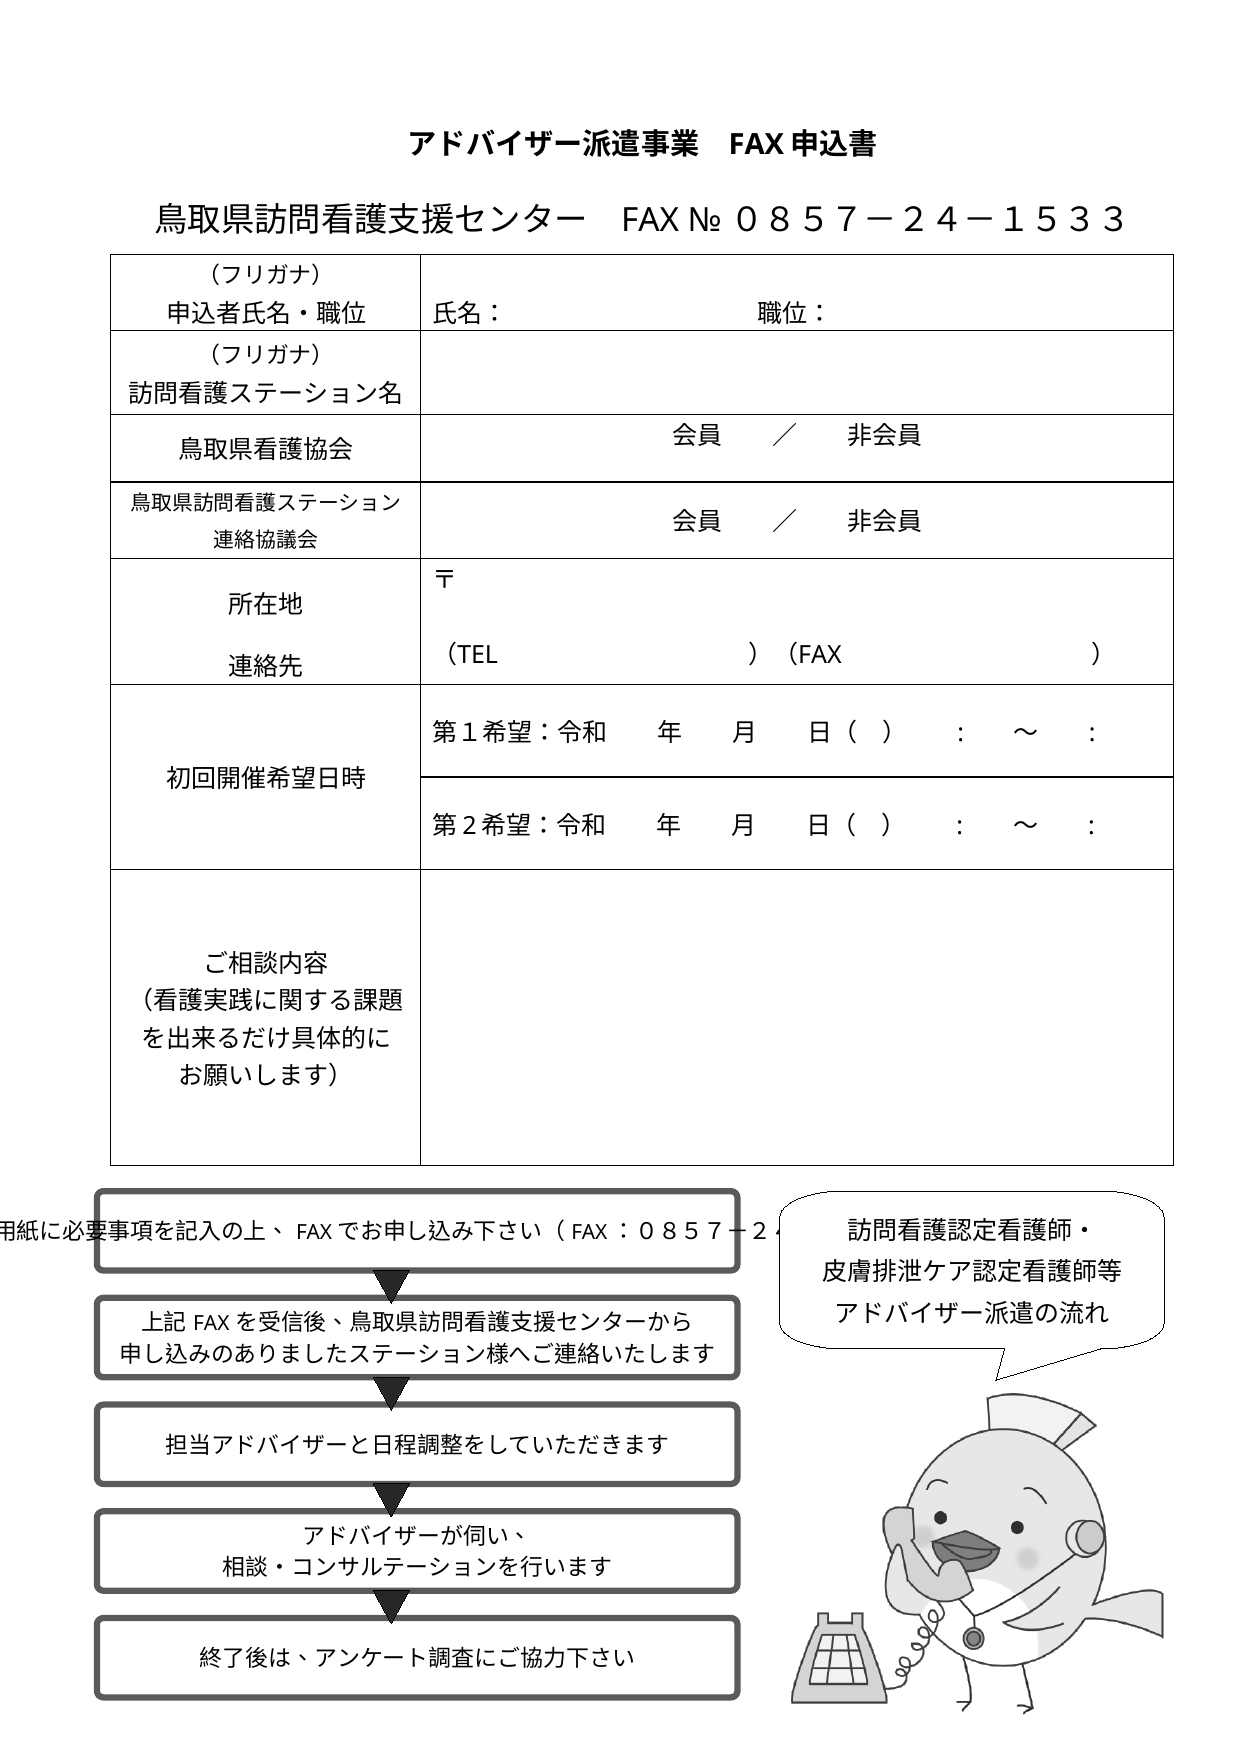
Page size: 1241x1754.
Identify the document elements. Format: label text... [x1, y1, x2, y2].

table_cell 会員 ／ 非会員 [421, 483, 1173, 557]
table_header （フリガナ） 申込者氏名・職位 [111, 255, 420, 330]
table_cell 会員 ／ 非会員 [421, 415, 1173, 481]
table_cell [421, 870, 1173, 1165]
table_cell 初回開催希望日時 [111, 685, 420, 869]
table_header 氏名： 職位： [421, 255, 1173, 330]
table_cell 〒 （TEL ）（FAX ） [421, 559, 1173, 683]
table_cell 鳥取県看護協会 [111, 415, 420, 481]
picture [789, 1393, 1164, 1716]
table_cell 所在地 連絡先 [111, 559, 420, 683]
text アドバイザー派遣事業 FAX申込書 [118, 104, 1166, 179]
table_cell （フリガナ） 訪問看護ステーション名 [111, 331, 420, 414]
table_cell [421, 331, 1173, 414]
table_cell 第2希望：令和 年 月 日（ ） : ～ : [421, 778, 1173, 869]
table_cell ご相談内容 （看護実践に関する課題を出来るだけ具体的に お願いします） [111, 870, 420, 1165]
table_cell 鳥取県訪問看護ステーション連絡協議会 [111, 483, 420, 557]
text 鳥取県訪問看護支援センター FAX № ０８５７－２４－１５３３ [118, 179, 1166, 254]
table_cell 第１希望：令和 年 月 日（ ） : ～ : [421, 685, 1173, 776]
